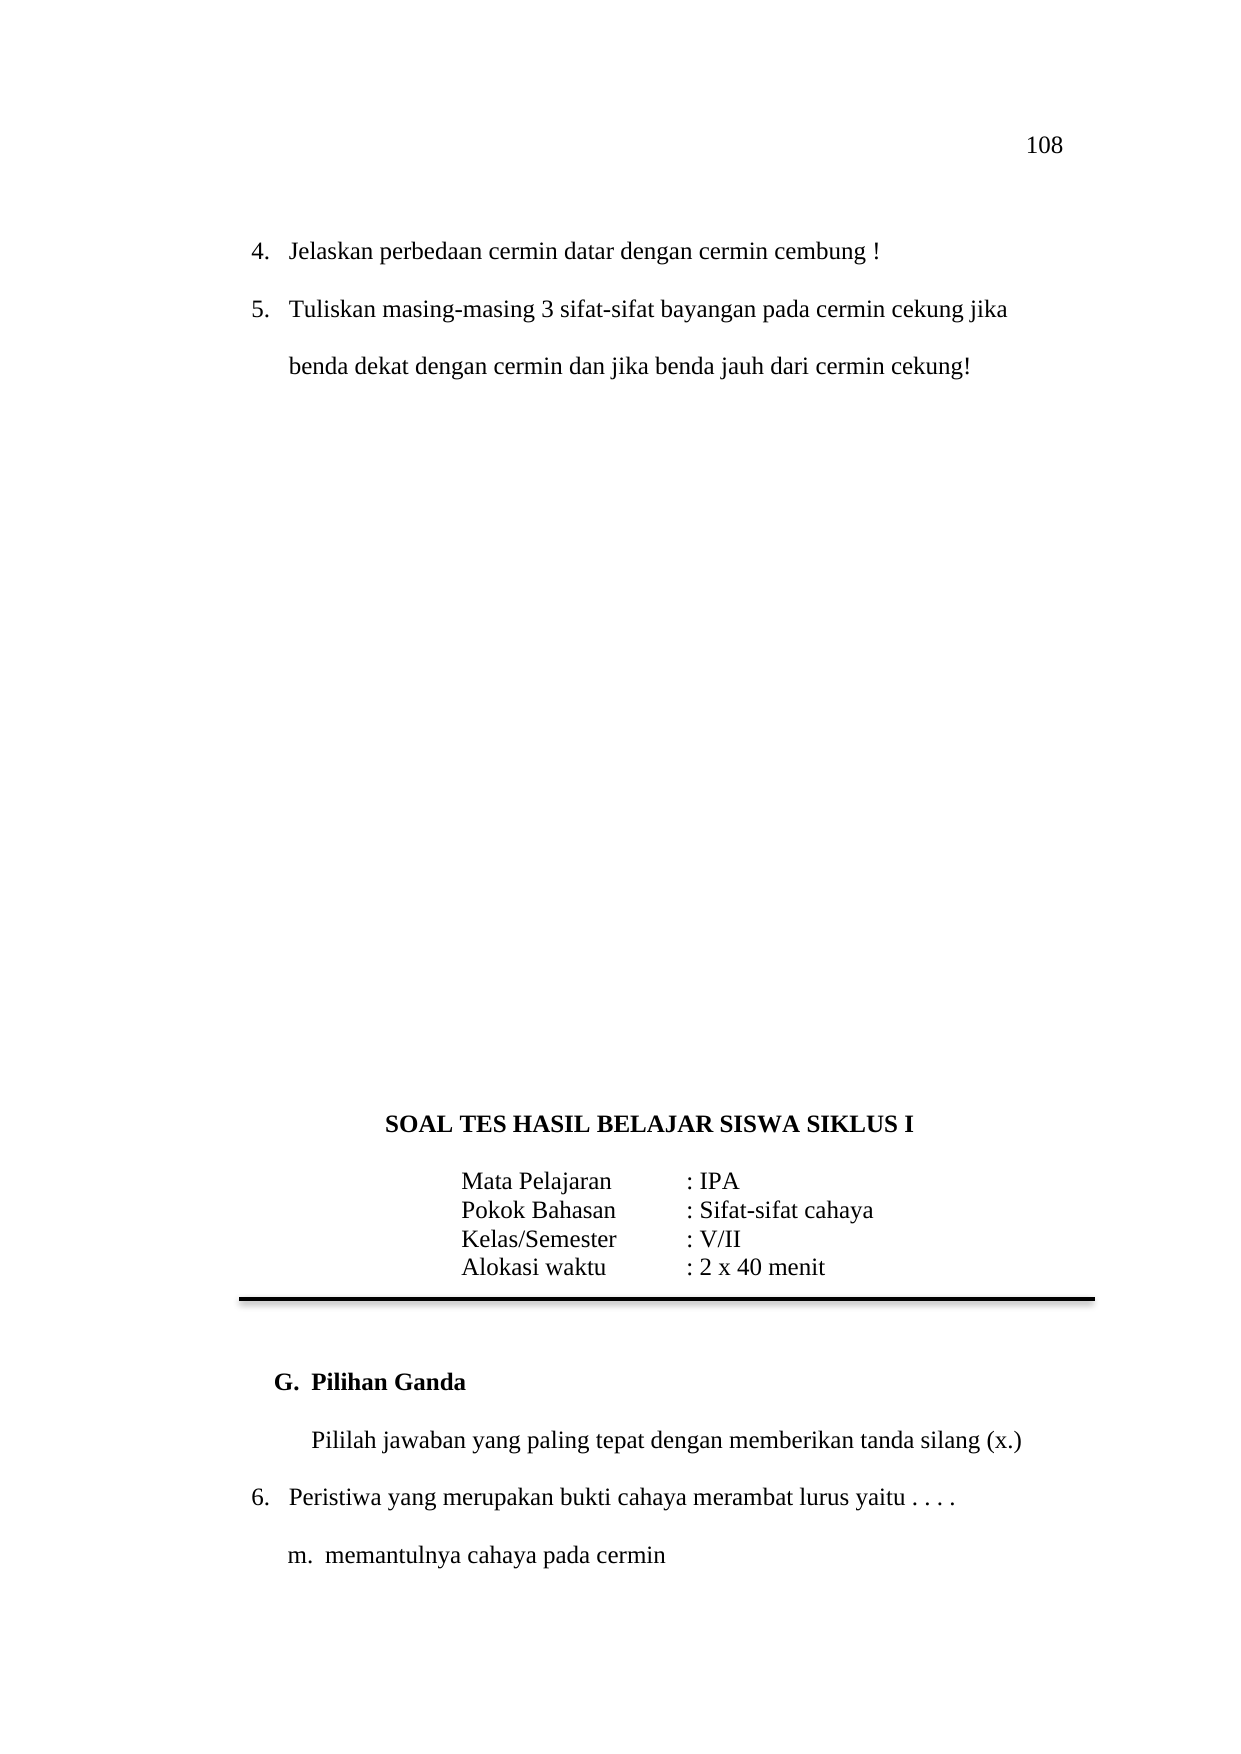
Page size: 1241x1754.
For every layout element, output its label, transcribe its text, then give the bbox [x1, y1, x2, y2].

text Mata Pelajaran : IPA [461, 1166, 1063, 1195]
text Pokok Bahasan : Sifat-sifat cahaya [461, 1195, 1063, 1224]
text Alokasi waktu : 2 x 40 menit [461, 1252, 1063, 1281]
list Pilihan Ganda [274, 1367, 1063, 1396]
list Tuliskan masing-masing 3 sifat-sifat bayangan pada cermin cekung jika benda dekat dengan cermin dan jika benda jauh dari cermin cekung! [251, 294, 1063, 380]
text Kelas/Semester : V/II [461, 1224, 1063, 1252]
list memantulnya cahaya pada cermin [287, 1540, 1063, 1569]
list Jelaskan perbedaan cermin datar dengan cermin cembung ! [251, 236, 1063, 265]
text Pililah jawaban yang paling tepat dengan memberikan tanda silang (x.) [236, 1425, 1063, 1454]
list Peristiwa yang merupakan bukti cahaya merambat lurus yaitu . . . . [251, 1482, 1063, 1511]
text SOAL TES HASIL BELAJAR SISWA SIKLUS I [236, 1109, 1063, 1137]
